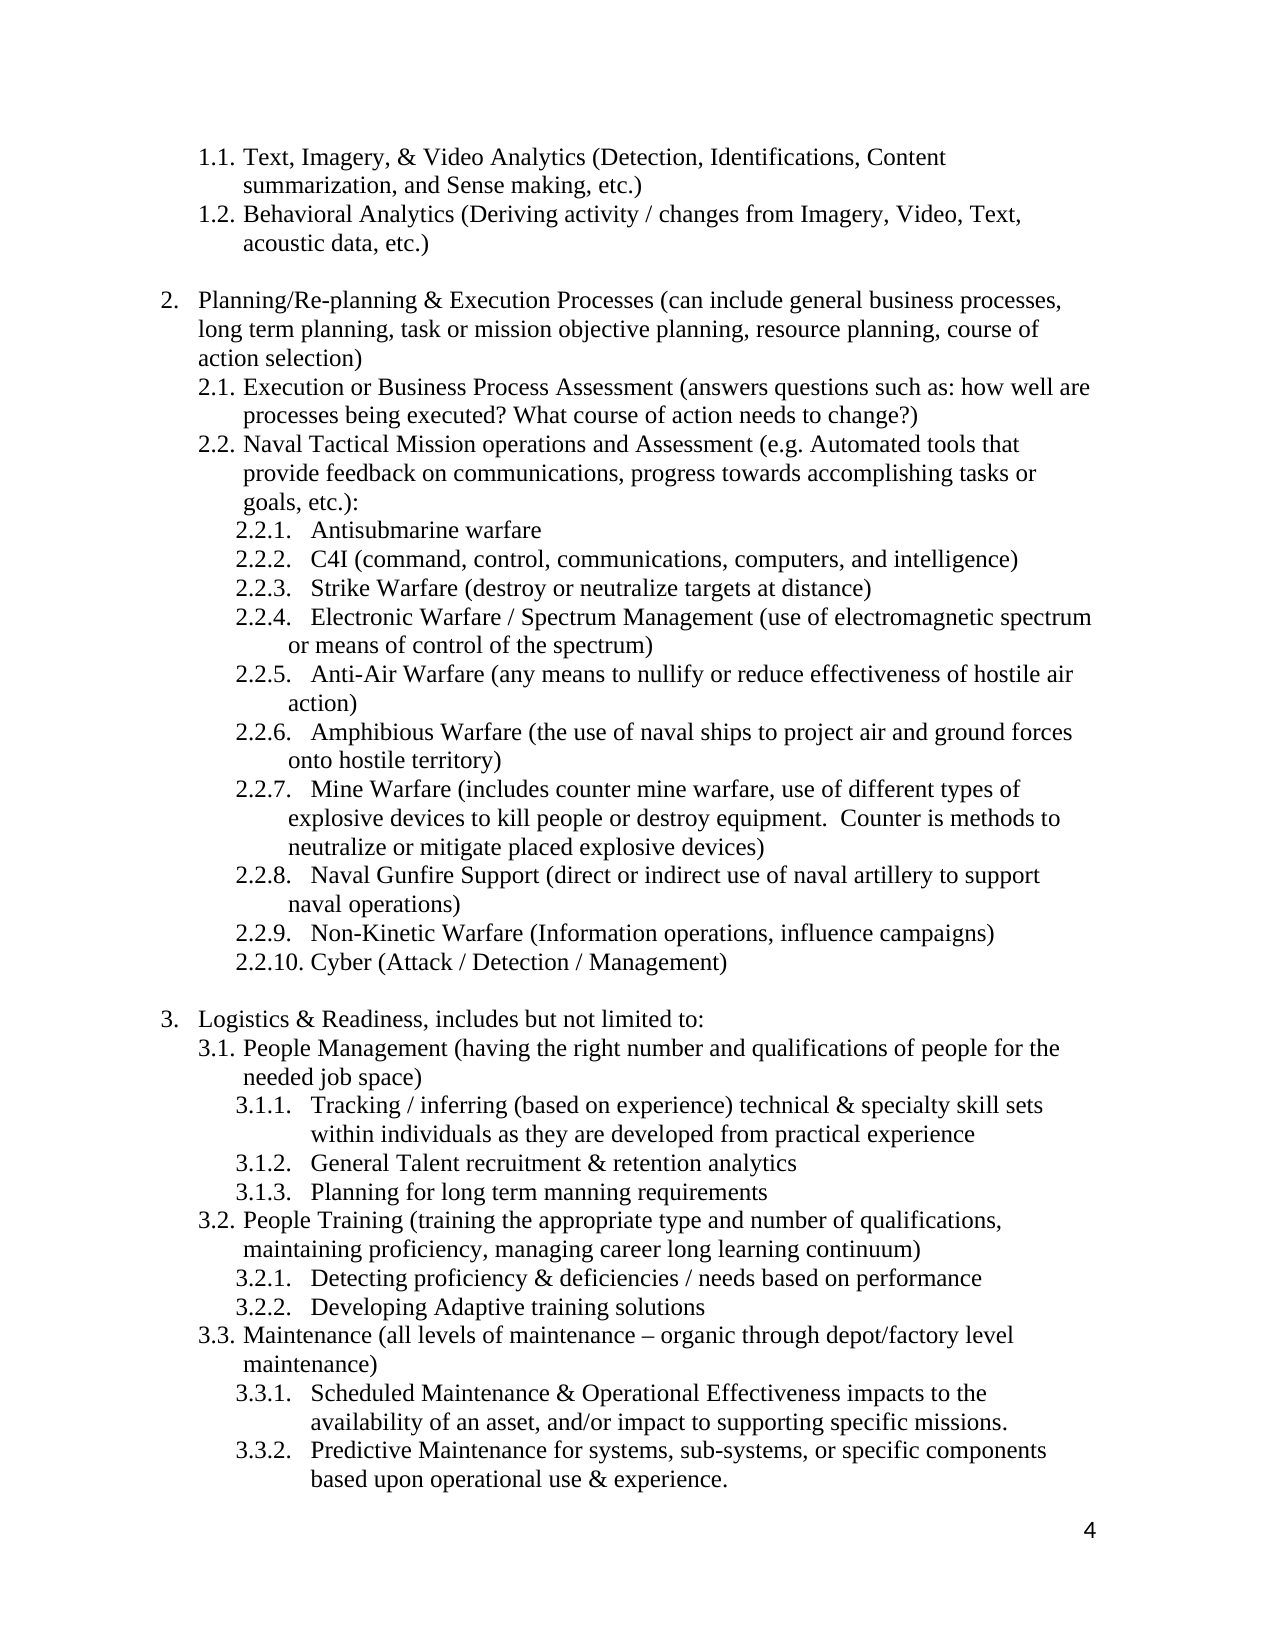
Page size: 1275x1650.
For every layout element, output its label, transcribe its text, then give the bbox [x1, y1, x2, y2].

list Tracking / inferring (based on experience) technical & specialty skill sets within individuals as they are developed from practical experience [235, 1090, 1096, 1148]
list Naval Gunfire Support (direct or indirect use of naval artillery to support naval operations) [235, 860, 1096, 918]
list Logistics & Readiness, includes but not limited to: [160, 1004, 1096, 1033]
list Scheduled Maintenance & Operational Effectiveness impacts to the availability of an asset, and/or impact to supporting specific missions. [235, 1378, 1096, 1435]
list Predictive Maintenance for systems, sub-systems, or specific components based upon operational use & experience. [235, 1435, 1096, 1493]
list People Management (having the right number and qualifications of people for the needed job space) [198, 1033, 1096, 1090]
list Anti-Air Warfare (any means to nullify or reduce effectiveness of hostile air action) [235, 659, 1096, 717]
list Execution or Business Process Assessment (answers questions such as: how well are processes being executed? What course of action needs to change?) [198, 372, 1096, 429]
list Mine Warfare (includes counter mine warfare, use of different types of explosive devices to kill people or destroy equipment. Counter is methods to neutralize or mitigate placed explosive devices) [235, 774, 1096, 860]
list Detecting proficiency & deficiencies / needs based on performance [235, 1263, 1096, 1292]
list Developing Adaptive training solutions [235, 1292, 1096, 1320]
list Amphibious Warfare (the use of naval ships to project air and ground forces onto hostile territory) [235, 717, 1096, 774]
list General Talent recruitment & retention analytics [235, 1148, 1096, 1177]
list Text, Imagery, & Video Analytics (Detection, Identifications, Content summarization, and Sense making, etc.) [198, 142, 1096, 199]
list Behavioral Analytics (Deriving activity / changes from Imagery, Video, Text, acoustic data, etc.) [198, 199, 1096, 257]
list Maintenance (all levels of maintenance – organic through depot/factory level maintenance) [198, 1320, 1096, 1378]
list Planning/Re-planning & Execution Processes (can include general business processes, long term planning, task or mission objective planning, resource planning, course of action selection) [160, 285, 1096, 372]
list Planning for long term manning requirements [235, 1177, 1096, 1205]
list C4I (command, control, communications, computers, and intelligence) [235, 544, 1096, 573]
list People Training (training the appropriate type and number of qualifications, maintaining proficiency, managing career long learning continuum) [198, 1205, 1096, 1263]
list Naval Tactical Mission operations and Assessment (e.g. Automated tools that provide feedback on communications, progress towards accomplishing tasks or goals, etc.): [198, 429, 1096, 515]
list Cyber (Attack / Detection / Management) [235, 947, 1096, 975]
list Antisubmarine warfare [235, 515, 1096, 544]
list Non-Kinetic Warfare (Information operations, influence campaigns) [235, 918, 1096, 947]
list Strike Warfare (destroy or neutralize targets at distance) [235, 573, 1096, 602]
list Electronic Warfare / Spectrum Management (use of electromagnetic spectrum or means of control of the spectrum) [235, 602, 1096, 659]
